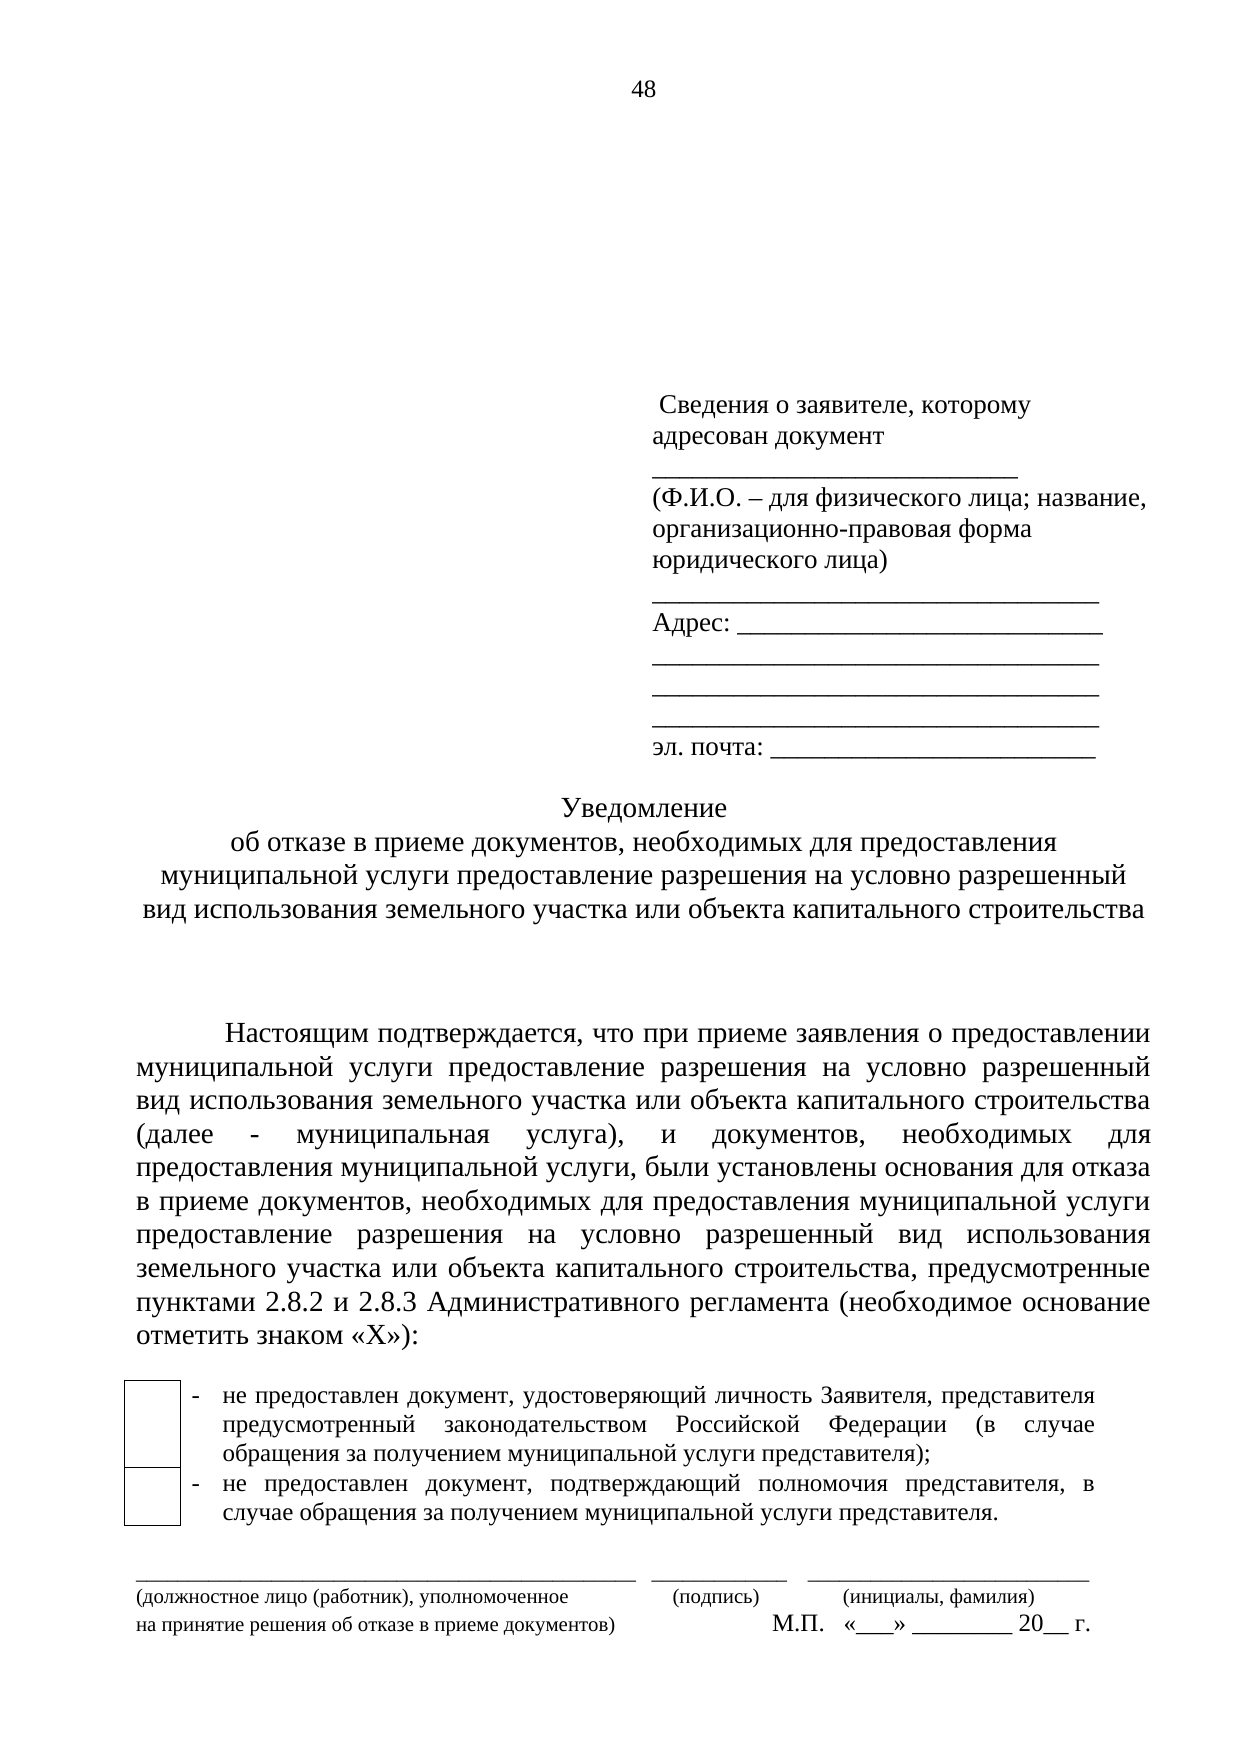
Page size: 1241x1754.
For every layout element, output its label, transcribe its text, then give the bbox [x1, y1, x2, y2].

table_header не предоставлен документ, удостоверяющий личность Заявителя, представителя предусмотренный законодательством Российской Федерации (в случае обращения за получением муниципальной услуги представителя); [211, 1380, 1107, 1467]
table_header - [181, 1380, 211, 1467]
text Сведения о заявителе, которому адресован документ ___________________________ [652, 388, 1152, 481]
text (должностное лицо (работник), уполномоченное (подпись) (инициалы, фамилия) [136, 1584, 1152, 1608]
text _________________________________ [652, 574, 1152, 606]
text эл. почта: ________________________ [652, 730, 1152, 761]
text (Ф.И.О. – для физического лица; название, организационно-правовая форма юридического лица) [652, 481, 1152, 574]
text на принятие решения об отказе в приеме документов) М.П. «___» ________ 20__ г. [136, 1608, 1152, 1637]
text _________________________________ [652, 637, 1152, 668]
table_cell [125, 1468, 180, 1525]
text Уведомление [136, 790, 1152, 824]
text об отказе в приеме документов, необходимых для предоставления муниципальной услуги предоставление разрешения на условно разрешенный вид использования земельного участка или объекта капитального строительства [136, 824, 1152, 924]
table_cell - [181, 1467, 211, 1525]
text ________________________________________________ _____________ ___________________________ [136, 1560, 1152, 1584]
text Настоящим подтверждается, что при приеме заявления о предоставлении муниципальной услуги предоставление разрешения на условно разрешенный вид использования земельного участка или объекта капитального строительства (далее - муниципальная услуга), и документов, необходимых для предоставления муниципальной услуги, были установлены основания для отказа в приеме документов, необходимых для предоставления муниципальной услуги предоставление разрешения на условно разрешенный вид использования земельного участка или объекта капитального строительства, предусмотренные пунктами 2.8.2 и 2.8.3 Административного регламента (необходимое основание отметить знаком «Х»): [136, 1015, 1152, 1351]
text Адрес: ___________________________ [652, 606, 1152, 637]
table_header [125, 1381, 180, 1467]
text _________________________________ [652, 699, 1152, 730]
text _________________________________ [652, 668, 1152, 699]
table_cell не предоставлен документ, подтверждающий полномочия представителя, в случае обращения за получением муниципальной услуги представителя. [211, 1467, 1107, 1525]
